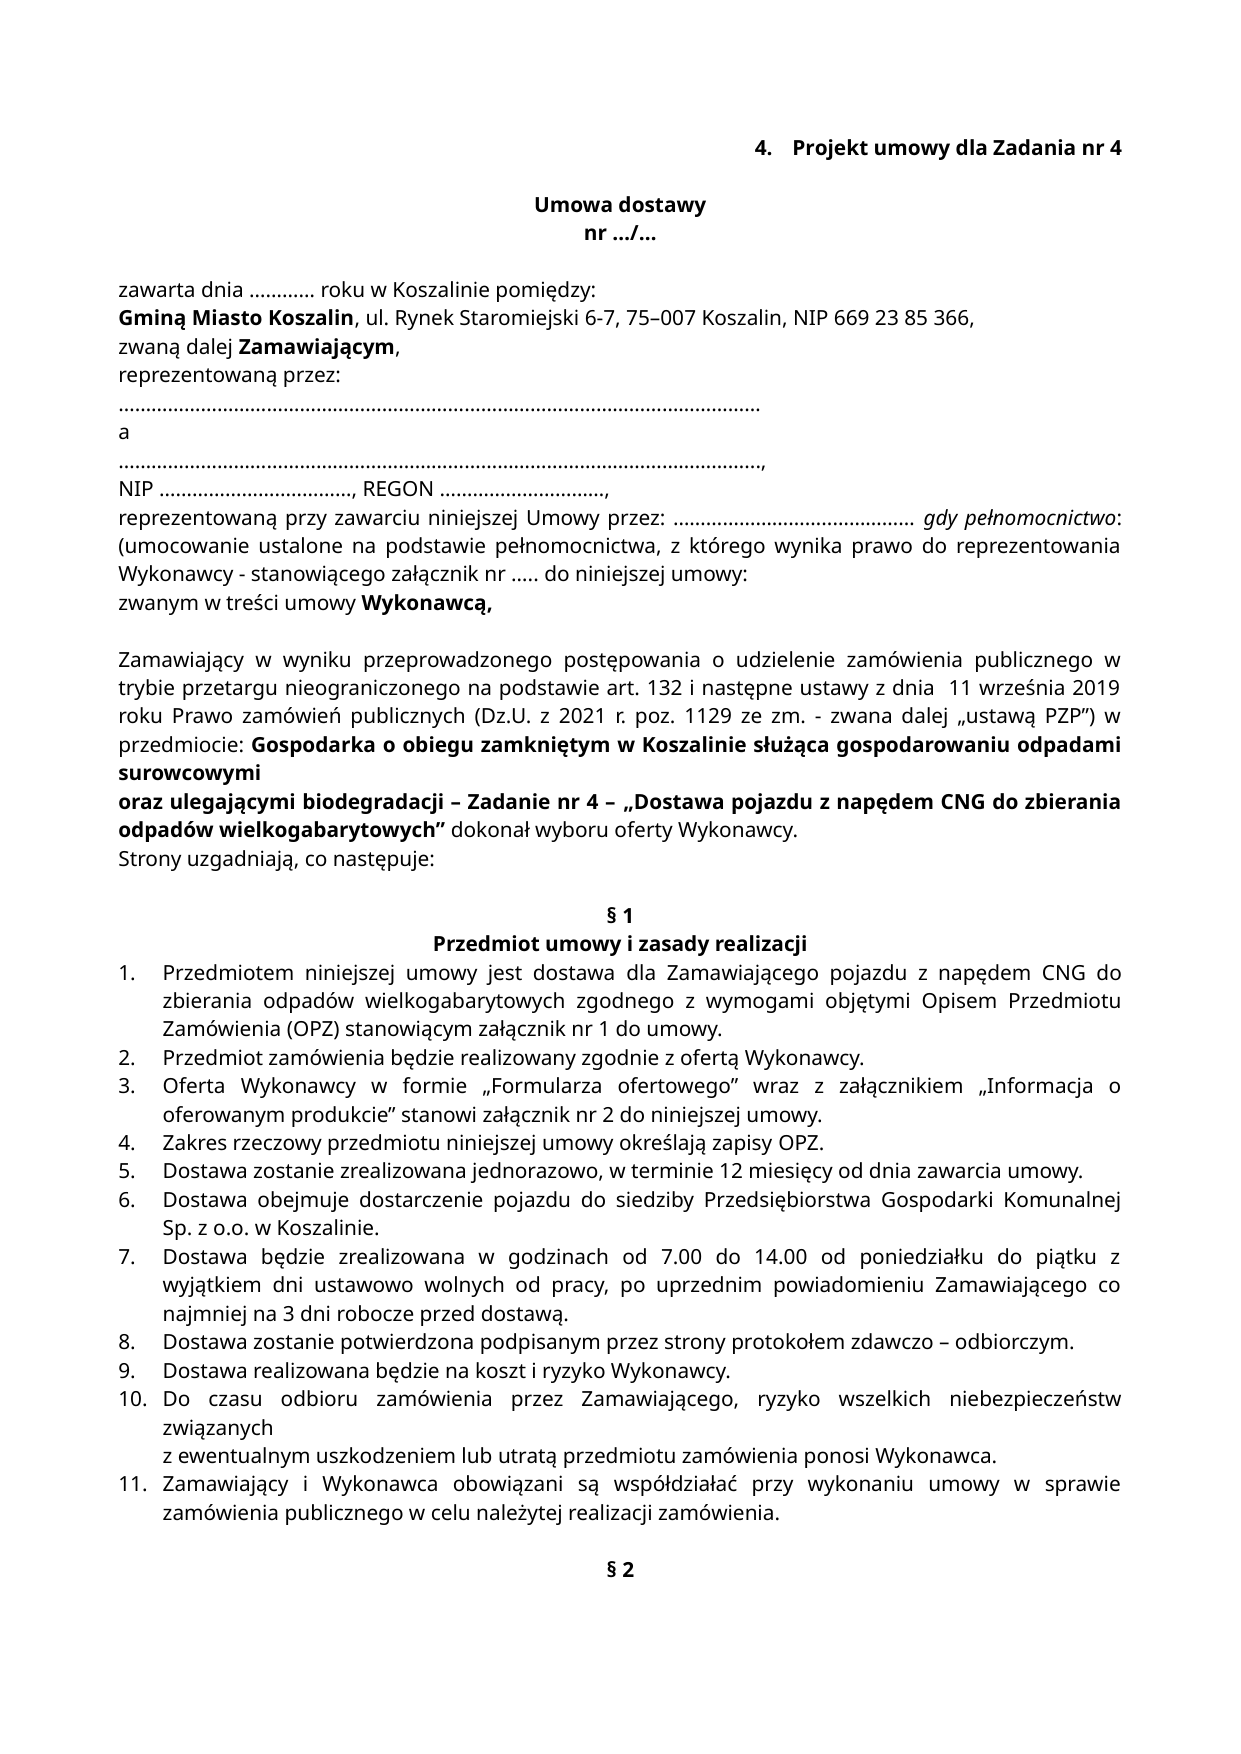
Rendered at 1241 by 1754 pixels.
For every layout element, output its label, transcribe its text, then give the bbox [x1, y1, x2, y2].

text Umowa dostawy [118, 190, 1122, 218]
text reprezentowaną przy zawarciu niniejszej Umowy przez: ………………………..…………… gdy pełnomocnictwo: (umocowanie ustalone na podstawie pełnomocnictwa, z którego wynika prawo do reprezentowania Wykonawcy - stanowiącego załącznik nr ….. do niniejszej umowy: [118, 503, 1122, 588]
list Dostawa zostanie potwierdzona podpisanym przez strony protokołem zdawczo – odbiorczym. [118, 1327, 1122, 1356]
text zwaną dalej Zamawiającym, [118, 332, 1122, 360]
text NIP …………………..…………, REGON …………………………, [118, 474, 1122, 503]
text zawarta dnia ………… roku w Koszalinie pomiędzy: [118, 275, 1122, 303]
text Zamawiający w wyniku przeprowadzonego postępowania o udzielenie zamówienia publicznego w trybie przetargu nieograniczonego na podstawie art. 132 i następne ustawy z dnia 11 września 2019 roku Prawo zamówień publicznych (Dz.U. z 2021 r. poz. 1129 ze zm. - zwana dalej „ustawą PZP”) w przedmiocie: Gospodarka o obiegu zamkniętym w Koszalinie służąca gospodarowaniu odpadami surowcowymi oraz ulegającymi biodegradacji – Zadanie nr 4 – „Dostawa pojazdu z napędem CNG do zbierania odpadów wielkogabarytowych” dokonał wyboru oferty Wykonawcy. [118, 645, 1122, 844]
list Do czasu odbioru zamówienia przez Zamawiającego, ryzyko wszelkich niebezpieczeństw związanych z ewentualnym uszkodzeniem lub utratą przedmiotu zamówienia ponosi Wykonawca. [118, 1384, 1122, 1469]
text Przedmiot umowy i zasady realizacji [118, 929, 1122, 958]
list Dostawa będzie zrealizowana w godzinach od 7.00 do 14.00 od poniedziałku do piątku z wyjątkiem dni ustawowo wolnych od pracy, po uprzednim powiadomieniu Zamawiającego co najmniej na 3 dni robocze przed dostawą. [118, 1242, 1122, 1327]
text nr …/… [118, 218, 1122, 247]
list Zamawiający i Wykonawca obowiązani są współdziałać przy wykonaniu umowy w sprawie zamówienia publicznego w celu należytej realizacji zamówienia. [118, 1469, 1122, 1526]
text zwanym w treści umowy Wykonawcą, [118, 588, 1122, 616]
text Gminą Miasto Koszalin, ul. Rynek Staromiejski 6-7, 75–007 Koszalin, NIP 669 23 85 366, [118, 303, 1122, 332]
text reprezentowaną przez: [118, 360, 1122, 389]
list Oferta Wykonawcy w formie „Formularza ofertowego” wraz z załącznikiem „Informacja o oferowanym produkcie” stanowi załącznik nr 2 do niniejszej umowy. [118, 1071, 1122, 1128]
list Zakres rzeczowy przedmiotu niniejszej umowy określają zapisy OPZ. [118, 1128, 1122, 1157]
list Dostawa obejmuje dostarczenie pojazdu do siedziby Przedsiębiorstwa Gospodarki Komunalnej Sp. z o.o. w Koszalinie. [118, 1185, 1122, 1242]
list Dostawa zostanie zrealizowana jednorazowo, w terminie 12 miesięcy od dnia zawarcia umowy. [118, 1157, 1122, 1185]
text § 1 [118, 901, 1122, 929]
list Dostawa realizowana będzie na koszt i ryzyko Wykonawcy. [118, 1356, 1122, 1384]
list Przedmiot zamówienia będzie realizowany zgodnie z ofertą Wykonawcy. [118, 1043, 1122, 1071]
list Projekt umowy dla Zadania nr 4 [193, 133, 1122, 161]
text ……………………………………………………………………………………………………… [118, 389, 1122, 417]
text Strony uzgadniają, co następuje: [118, 844, 1122, 872]
list Przedmiotem niniejszej umowy jest dostawa dla Zamawiającego pojazdu z napędem CNG do zbierania odpadów wielkogabarytowych zgodnego z wymogami objętymi Opisem Przedmiotu Zamówienia (OPZ) stanowiącym załącznik nr 1 do umowy. [118, 958, 1122, 1043]
text § 2 [118, 1555, 1122, 1583]
text ……………………………………………………………………………………………………..., [118, 446, 1122, 474]
text a [118, 417, 1122, 446]
